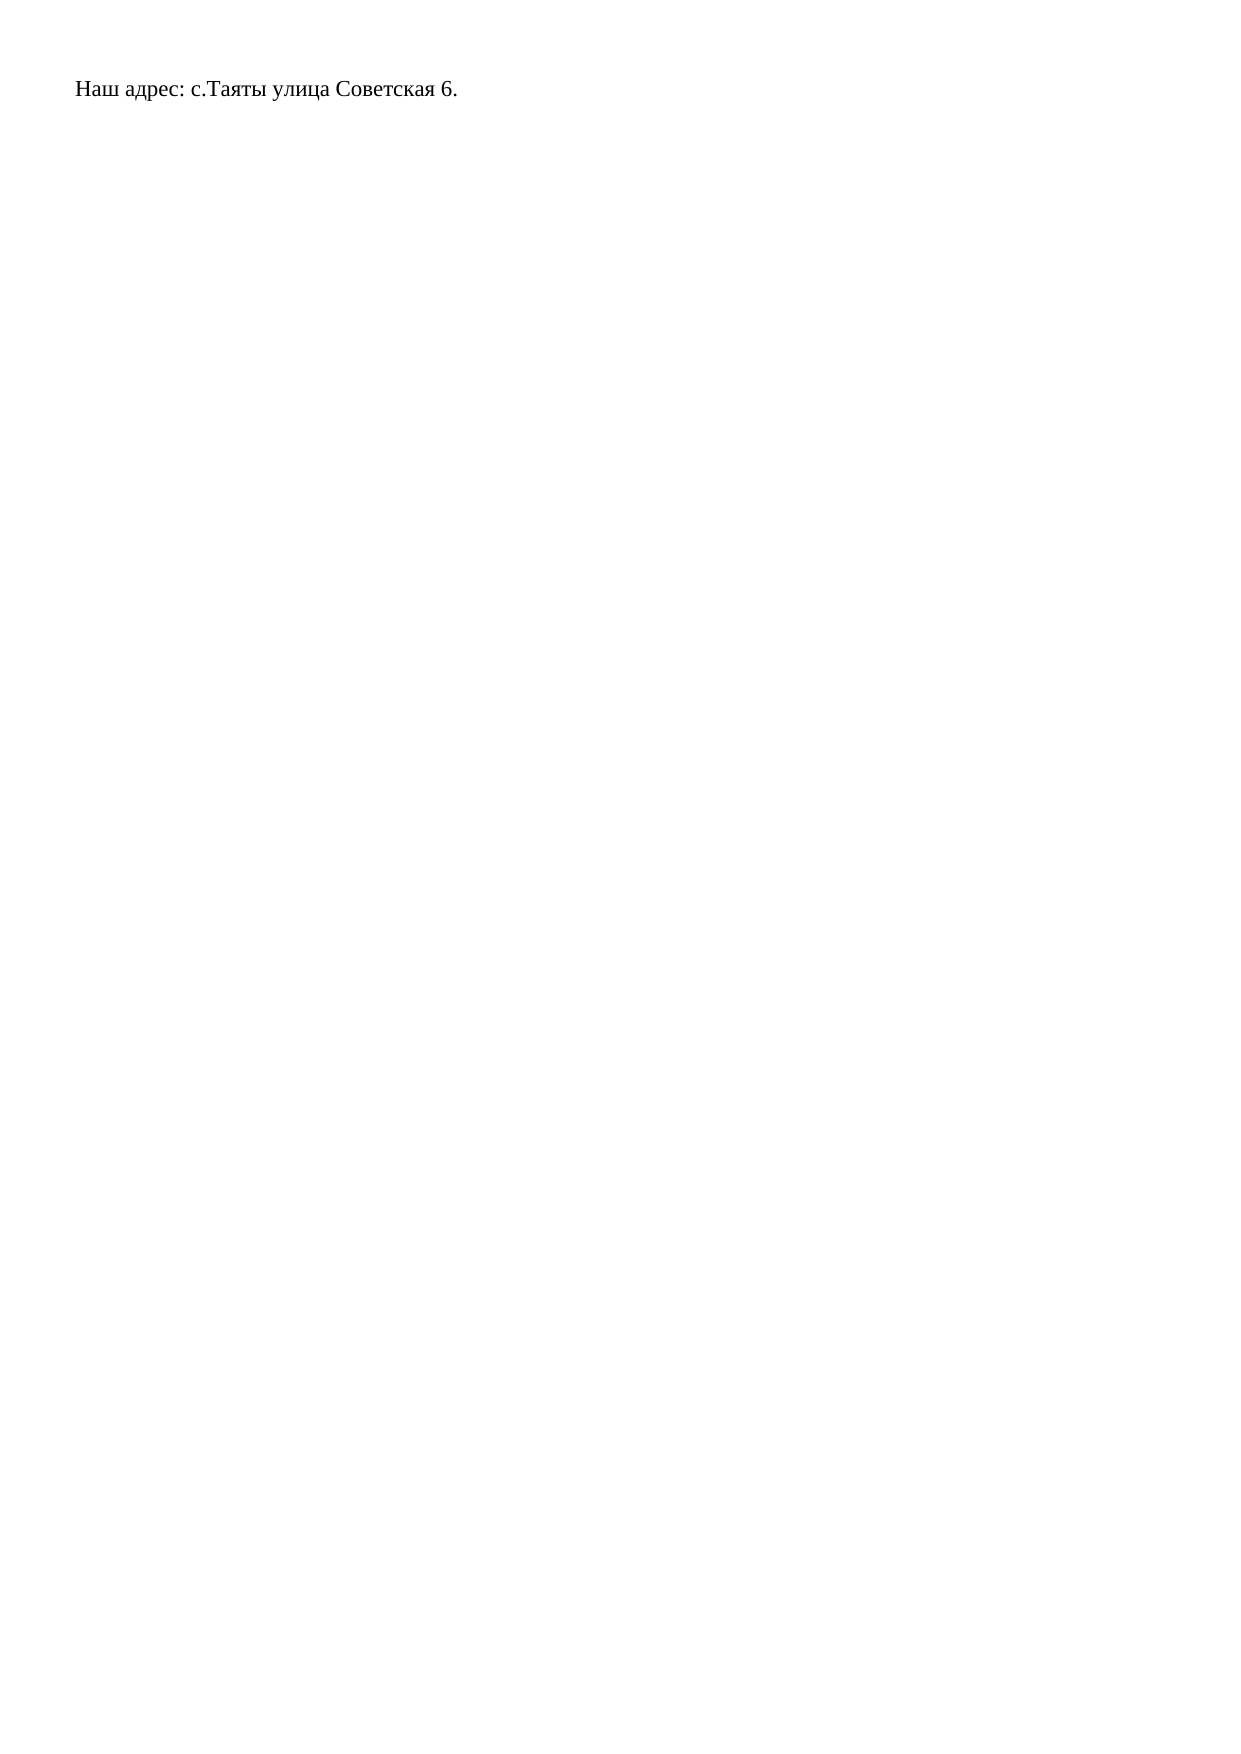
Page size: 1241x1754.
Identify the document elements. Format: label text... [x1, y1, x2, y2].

text Наш адрес: с.Таяты улица Советская 6. [75, 75, 1165, 101]
